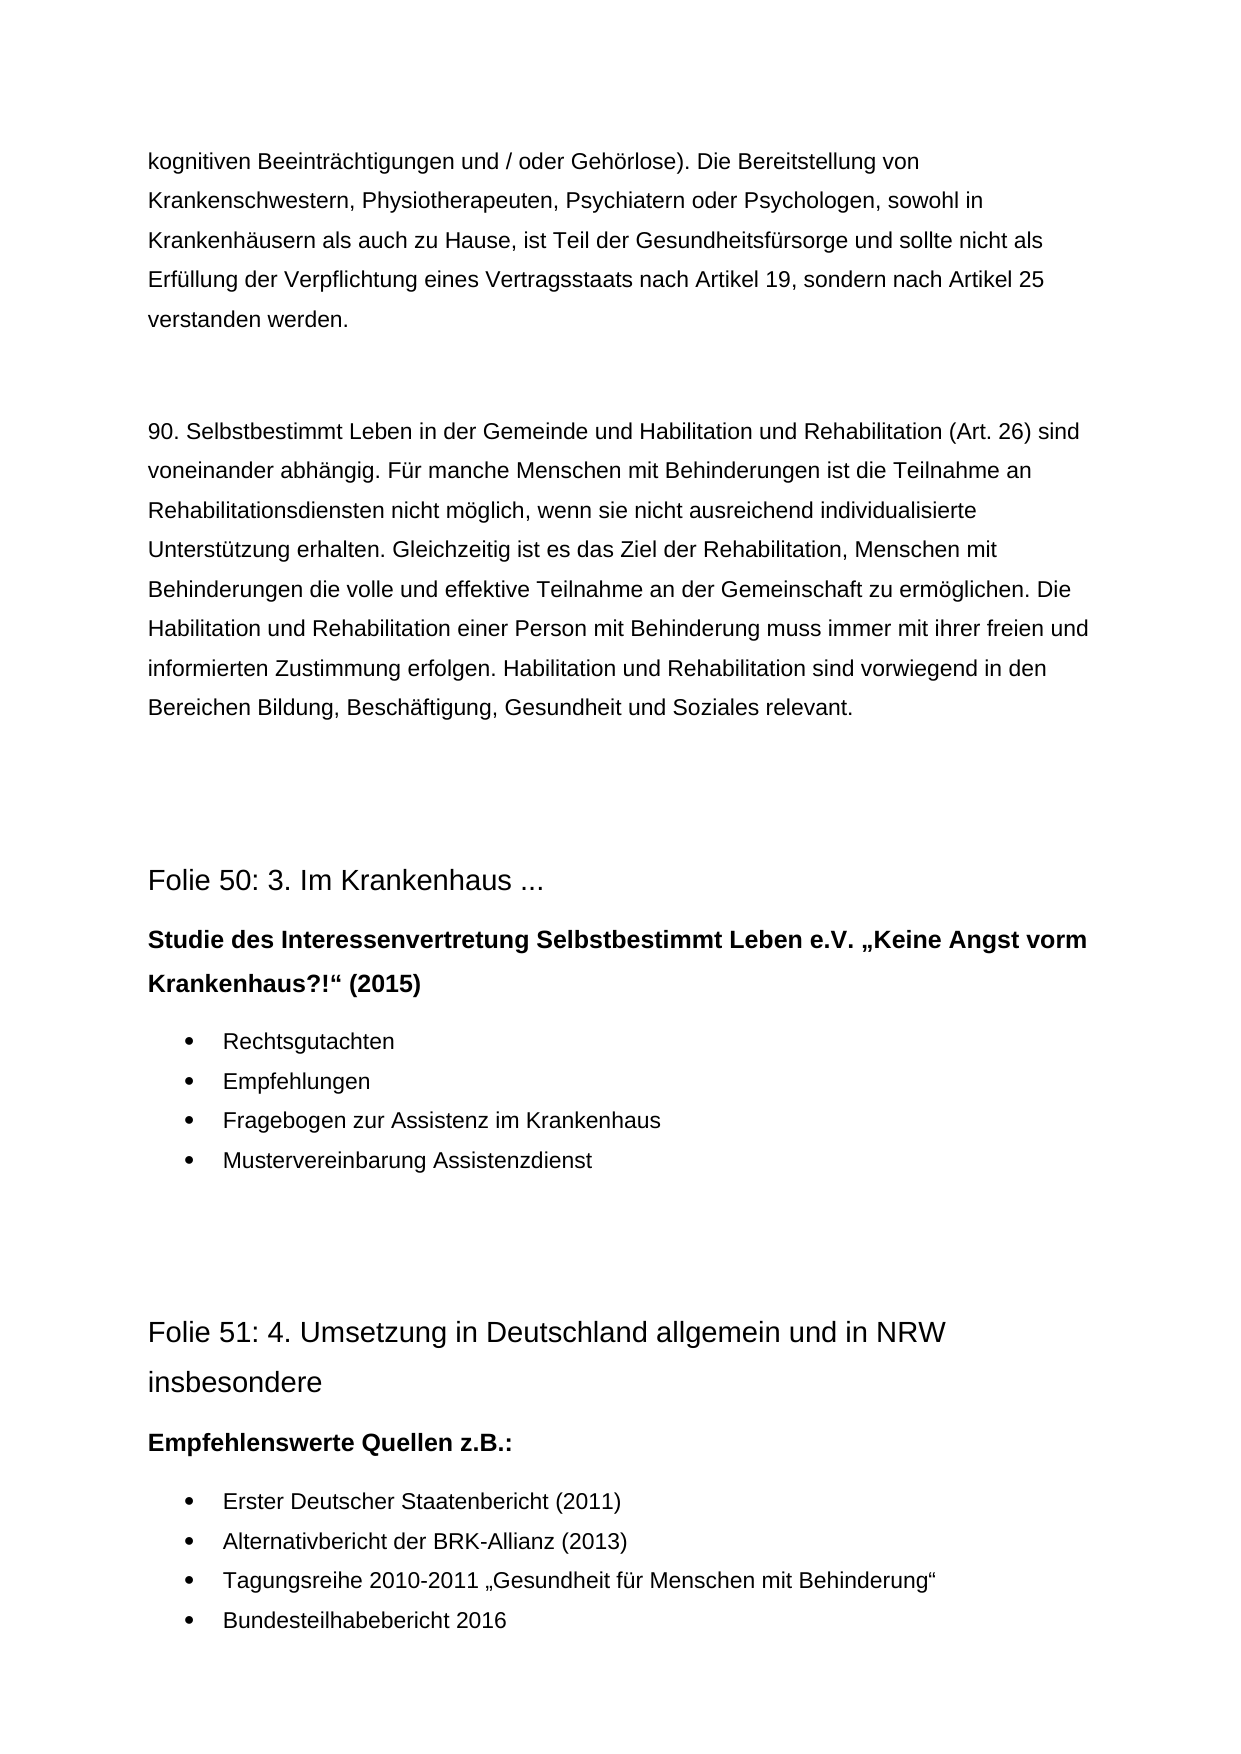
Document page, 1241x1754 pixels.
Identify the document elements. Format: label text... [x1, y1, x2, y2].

text Empfehlenswerte Quellen z.B.: [148, 1428, 1093, 1457]
list Empfehlungen [185, 1068, 1093, 1094]
text Studie des Interessenvertretung Selbstbestimmt Leben e.V. „Keine Angst vorm Krankenhaus?!“ (2015) [148, 925, 1093, 997]
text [148, 148, 1093, 332]
list Rechtsgutachten [185, 1028, 1093, 1055]
list Alternativbericht der BRK-Allianz (2013) [185, 1528, 1093, 1554]
list Mustervereinbarung Assistenzdienst [185, 1147, 1093, 1173]
text 90. Selbstbestimmt Leben in der Gemeinde und Habilitation und Rehabilitation (Art. 26) sind voneinander abhängig. Für manche Menschen mit Behinderungen ist die Teilnahme an Rehabilitationsdiensten nicht möglich, wenn sie nicht ausreichend individualisierte Unterstützung erhalten. Gleichzeitig ist es das Ziel der Rehabilitation, Menschen mit Behinderungen die volle und effektive Teilnahme an der Gemeinschaft zu ermöglichen. Die Habilitation und Rehabilitation einer Person mit Behinderung muss immer mit ihrer freien und informierten Zustimmung erfolgen. Habilitation und Rehabilitation sind vorwiegend in den Bereichen Bildung, Beschäftigung, Gesundheit und Soziales relevant. [148, 418, 1093, 721]
list Erster Deutscher Staatenbericht (2011) [185, 1488, 1093, 1514]
subtitle Folie 50: 3. Im Krankenhaus ... [148, 863, 1093, 896]
list Bundesteilhabebericht 2016 [185, 1607, 1093, 1633]
list Tagungsreihe 2010-2011 „Gesundheit für Menschen mit Behinderung“ [185, 1567, 1093, 1593]
list Fragebogen zur Assistenz im Krankenhaus [185, 1107, 1093, 1134]
subtitle Folie 51: 4. Umsetzung in Deutschland allgemein und in NRW insbesondere [148, 1315, 1093, 1399]
